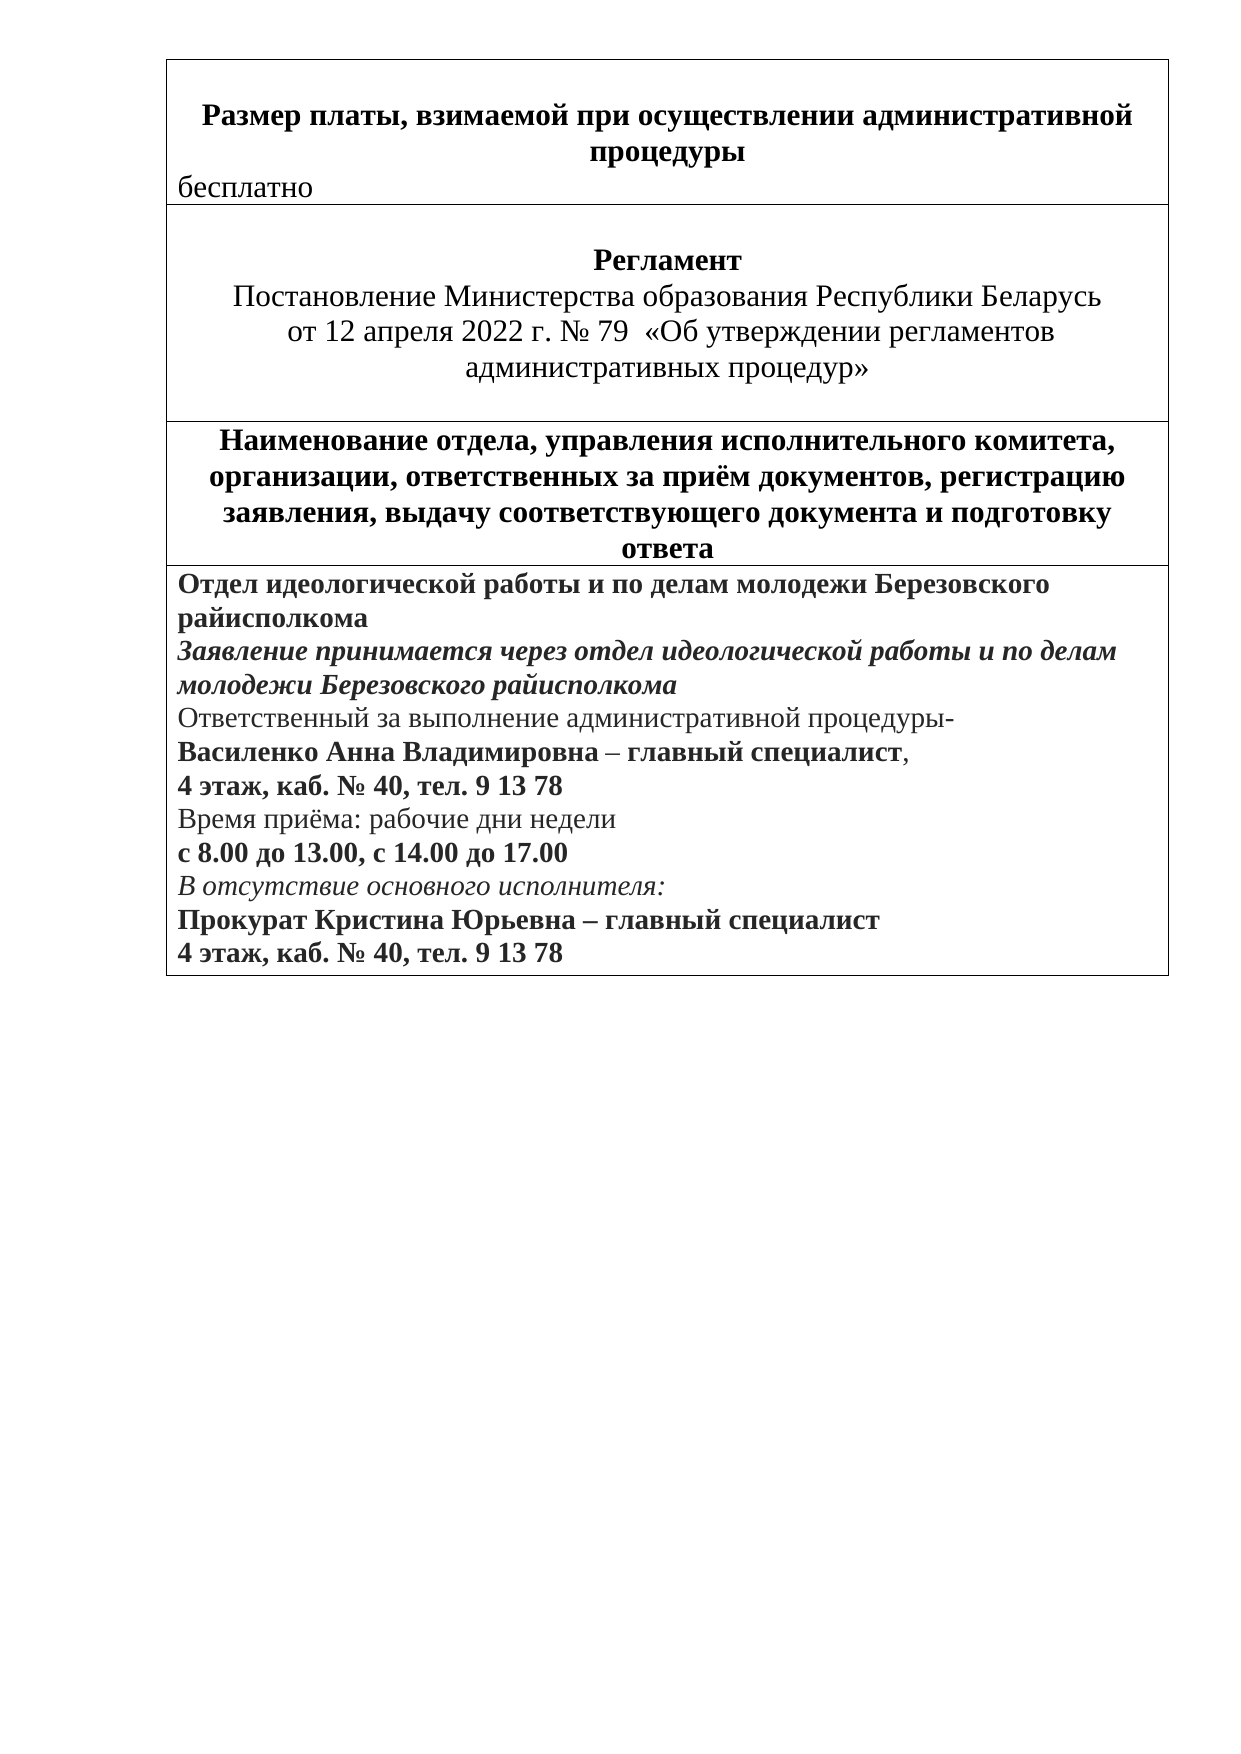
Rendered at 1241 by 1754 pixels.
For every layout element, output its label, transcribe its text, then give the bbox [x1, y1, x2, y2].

table_cell Регламент Постановление Министерства образования Республики Беларусь от 12 апреля 2022 г. № 79 «Об утверждении регламентов административных процедур» [167, 205, 1168, 421]
table_cell Отдел идеологической работы и по делам молодежи Березовского райисполкома Заявление принимается через отдел идеологической работы и по делам молодежи Березовского райисполкома Ответственный за выполнение административной процедуры- Василенко Анна Владимировна – главный специалист, 4 этаж, каб. № 40, тел. 9 13 78 Время приёма: рабочие дни недели с 8.00 до 13.00, с 14.00 до 17.00 В отсутствие основного исполнителя: Прокурат Кристина Юрьевна – главный специалист 4 этаж, каб. № 40, тел. 9 13 78 [167, 566, 1168, 975]
table_cell Наименование отдела, управления исполнительного комитета, организации, ответственных за приём документов, регистрацию заявления, выдачу соответствующего документа и подготовку ответа [167, 422, 1168, 565]
table_cell Размер платы, взимаемой при осуществлении административной процедуры бесплатно [167, 60, 1168, 204]
